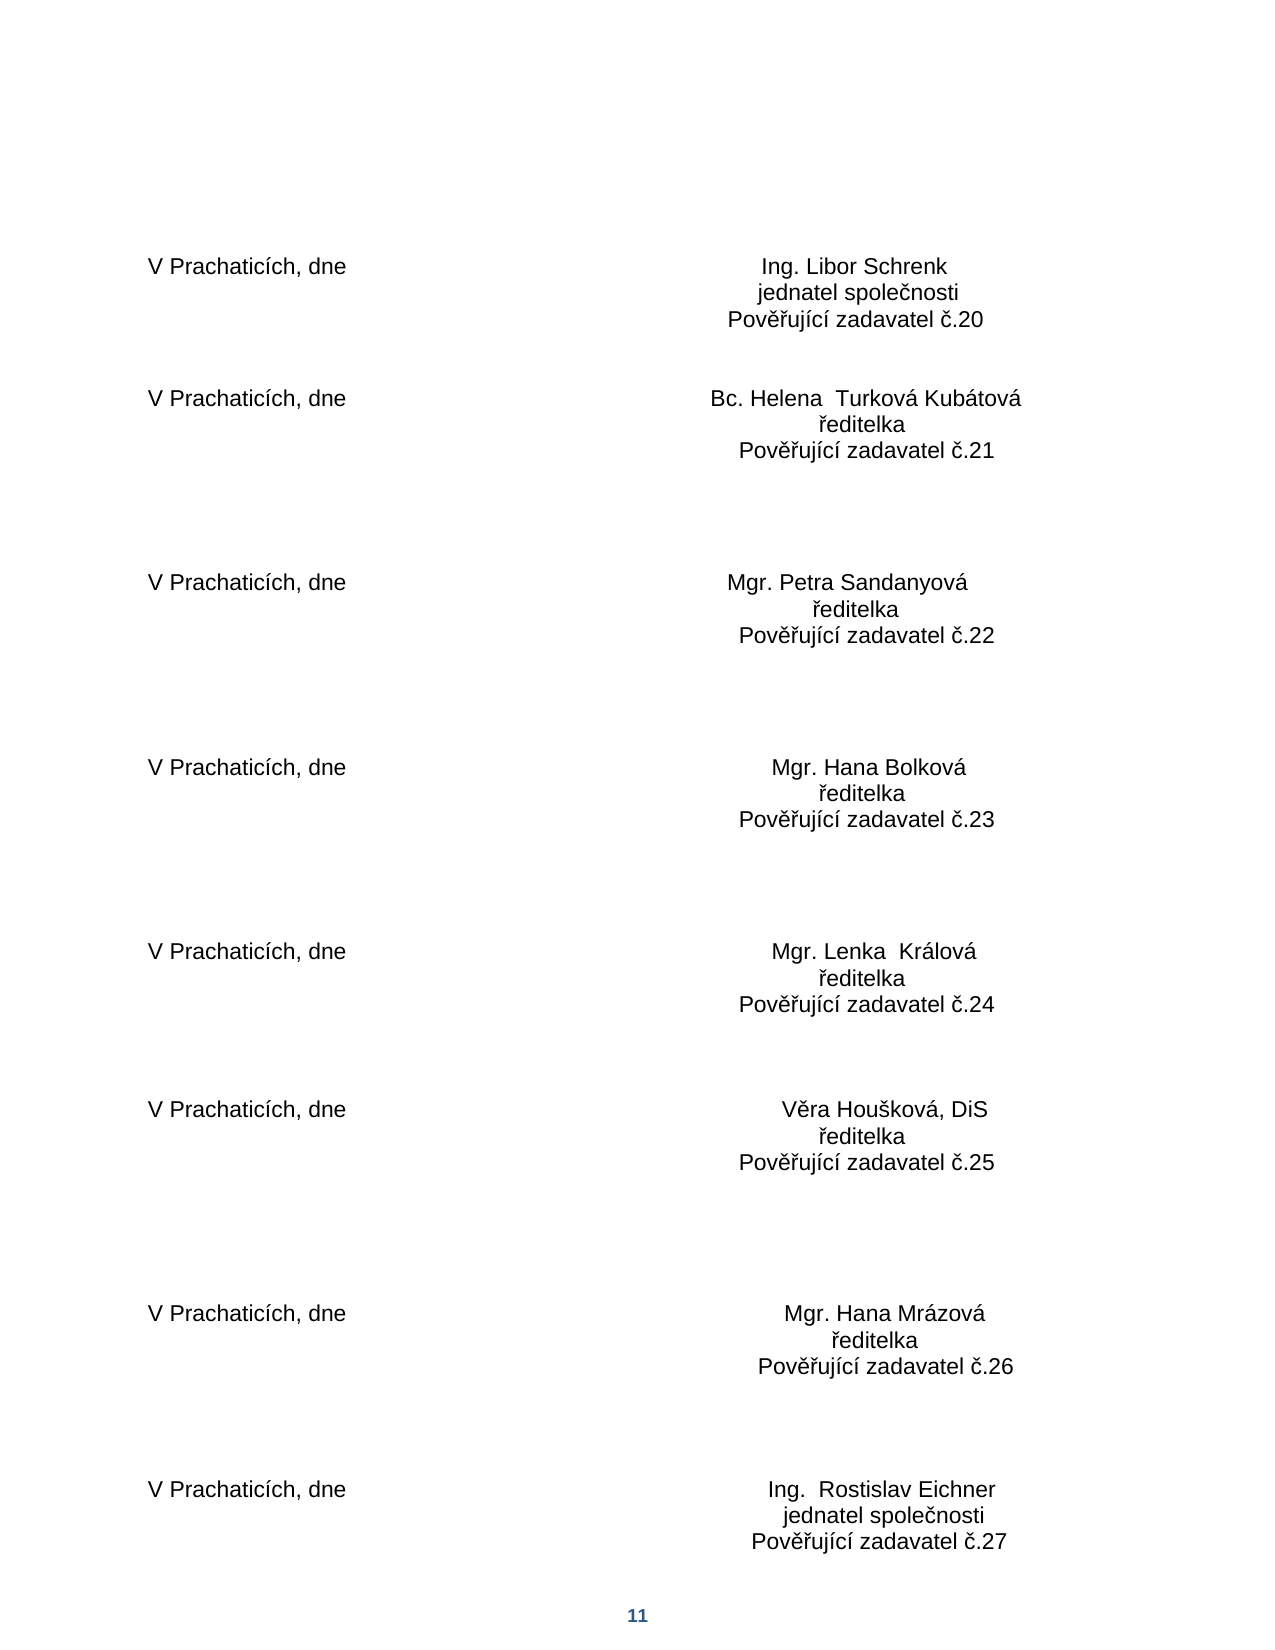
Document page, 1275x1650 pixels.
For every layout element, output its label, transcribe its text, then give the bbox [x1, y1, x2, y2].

text V Prachaticích, dne Ing. Libor Schrenk [148, 253, 1127, 279]
text Pověřující zadavatel č.27 [148, 1528, 1127, 1555]
text Pověřující zadavatel č.25 [148, 1149, 1127, 1175]
text Pověřující zadavatel č.22 [148, 622, 1127, 648]
text V Prachaticích, dne Mgr. Hana Bolková [148, 754, 1127, 780]
text ředitelka [148, 1327, 1127, 1353]
text jednatel společnosti [148, 1502, 1127, 1528]
text V Prachaticích, dne Ing. Rostislav Eichner [148, 1476, 1127, 1502]
text Pověřující zadavatel č.23 [148, 806, 1127, 833]
text Pověřující zadavatel č.20 [148, 306, 1127, 332]
text ředitelka [148, 1123, 1127, 1149]
text Pověřující zadavatel č.26 [148, 1353, 1127, 1379]
text ředitelka [148, 780, 1127, 806]
text Pověřující zadavatel č.21 [148, 437, 1127, 464]
text ředitelka [148, 411, 1127, 437]
text ředitelka [148, 964, 1127, 991]
text jednatel společnosti [148, 279, 1127, 306]
text V Prachaticích, dne Mgr. Lenka Králová [148, 938, 1127, 964]
text V Prachaticích, dne Bc. Helena Turková Kubátová [148, 385, 1127, 411]
text V Prachaticích, dne Mgr. Petra Sandanyová [148, 569, 1127, 596]
text V Prachaticích, dne Věra Houšková, DiS [148, 1096, 1127, 1123]
text Pověřující zadavatel č.24 [148, 991, 1127, 1017]
text V Prachaticích, dne Mgr. Hana Mrázová [148, 1300, 1127, 1327]
text ředitelka [148, 596, 1127, 622]
